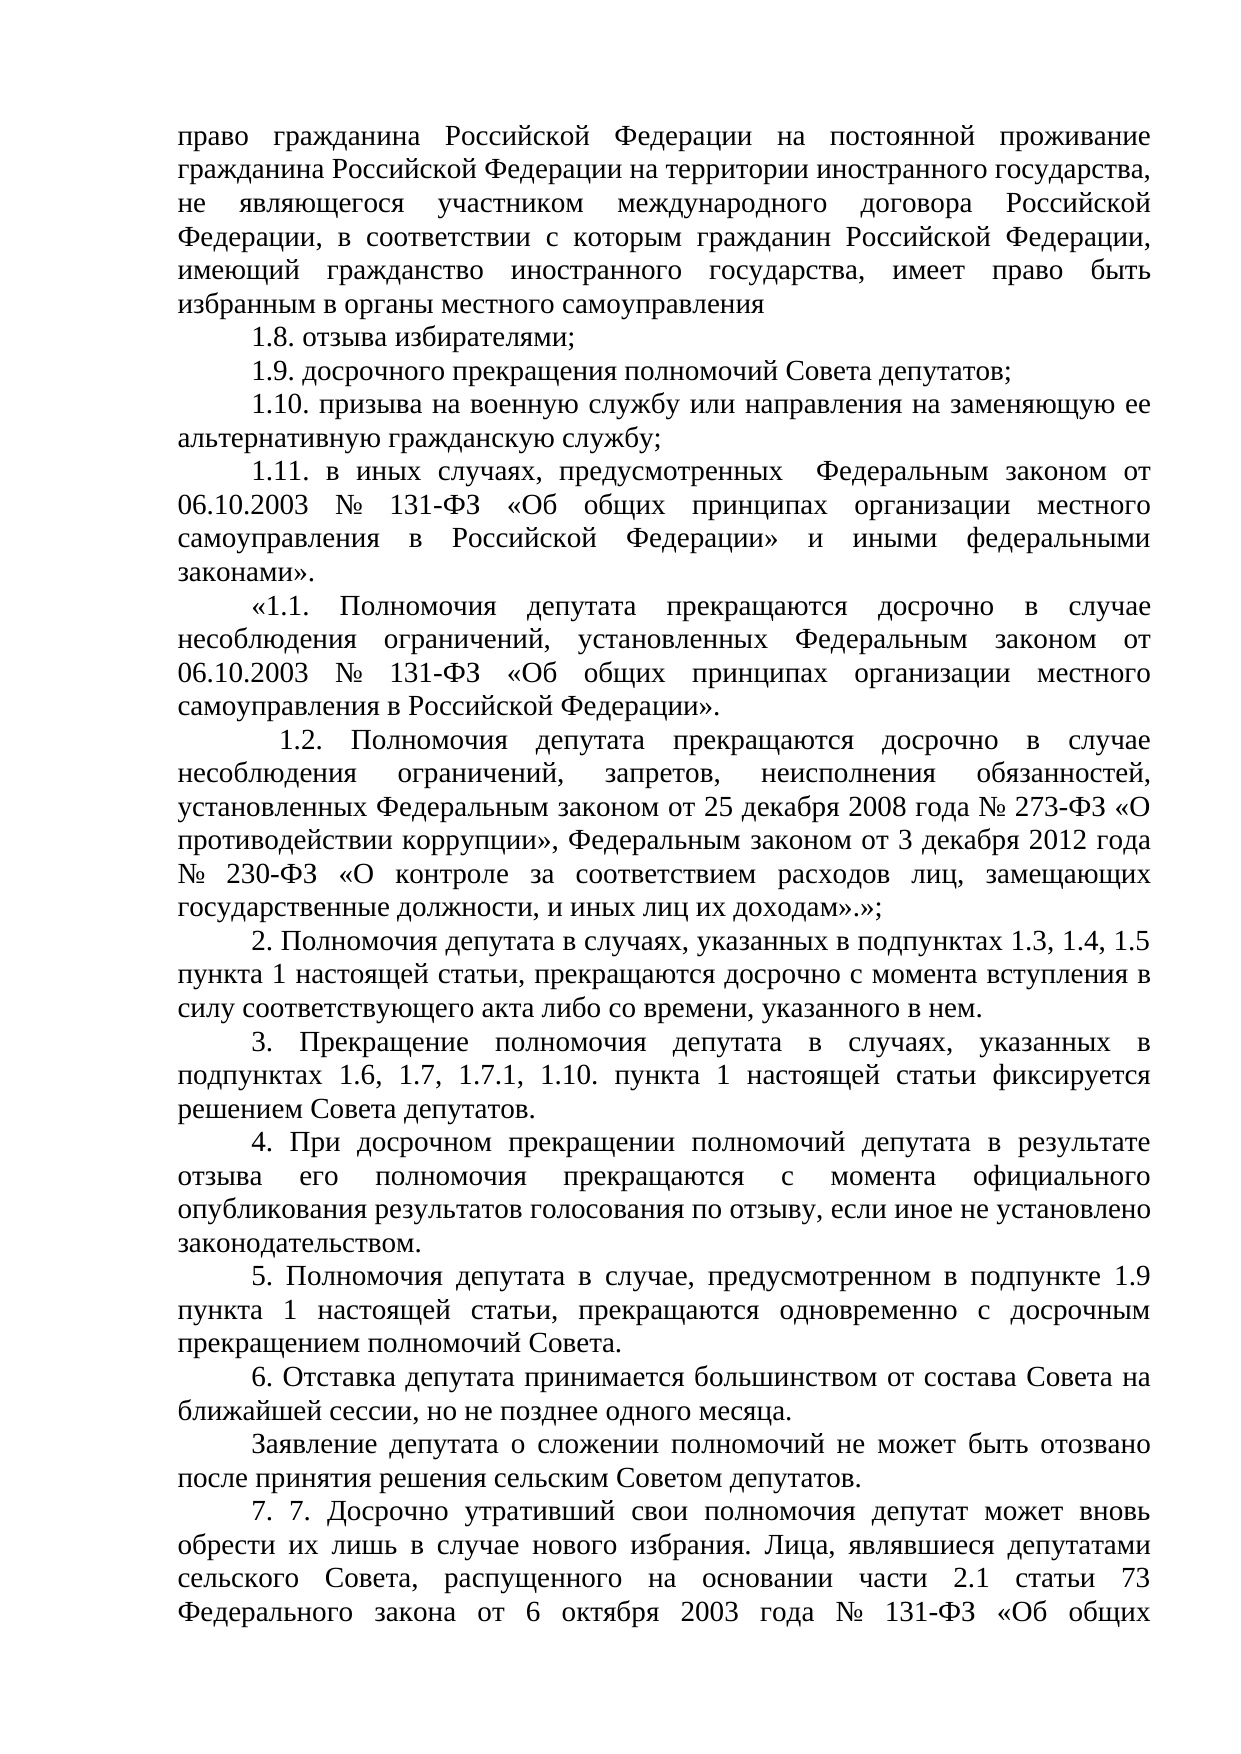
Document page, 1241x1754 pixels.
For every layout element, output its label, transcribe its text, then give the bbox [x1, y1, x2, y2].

text 1.8. отзыва избирателями; [177, 319, 1152, 353]
text 2. Полномочия депутата в случаях, указанных в подпунктах 1.3, 1.4, 1.5 пункта 1 настоящей статьи, прекращаются досрочно с момента вступления в силу соответствующего акта либо со времени, указанного в нем. [177, 923, 1152, 1024]
text 6. Отставка депутата принимается большинством от состава Совета на ближайшей сессии, но не позднее одного месяца. [177, 1359, 1152, 1426]
text 4. При досрочном прекращении полномочий депутата в результате отзыва его полномочия прекращаются с момента официального опубликования результатов голосования по отзыву, если иное не установлено законодательством. [177, 1124, 1152, 1258]
text Заявление депутата о сложении полномочий не может быть отозвано после принятия решения сельским Советом депутатов. [177, 1426, 1152, 1493]
text 1.2. Полномочия депутата прекращаются досрочно в случае несоблюдения ограничений, запретов, неисполнения обязанностей, установленных Федеральным законом от 25 декабря 2008 года № 273-ФЗ «О противодействии коррупции», Федеральным законом от 3 декабря 2012 года № 230-ФЗ «О контроле за соответствием расходов лиц, замещающих государственные должности, и иных лиц их доходам».»; [177, 722, 1152, 923]
text 3. Прекращение полномочия депутата в случаях, указанных в подпунктах 1.6, 1.7, 1.7.1, 1.10. пункта 1 настоящей статьи фиксируется решением Совета депутатов. [177, 1024, 1152, 1124]
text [177, 1493, 1152, 1627]
text 5. Полномочия депутата в случае, предусмотренном в подпункте 1.9 пункта 1 настоящей статьи, прекращаются одновременно с досрочным прекращением полномочий Совета. [177, 1258, 1152, 1359]
text 1.11. в иных случаях, предусмотренных Федеральным законом от 06.10.2003 № 131-ФЗ «Об общих принципах организации местного самоуправления в Российской Федерации» и иными федеральными законами». [177, 453, 1152, 588]
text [177, 118, 1152, 319]
text «1.1. Полномочия депутата прекращаются досрочно в случае несоблюдения ограничений, установленных Федеральным законом от 06.10.2003 № 131-ФЗ «Об общих принципах организации местного самоуправления в Российской Федерации». [177, 588, 1152, 722]
text 1.9. досрочного прекращения полномочий Совета депутатов; [177, 353, 1152, 386]
text 1.10. призыва на военную службу или направления на заменяющую ее альтернативную гражданскую службу; [177, 386, 1152, 453]
